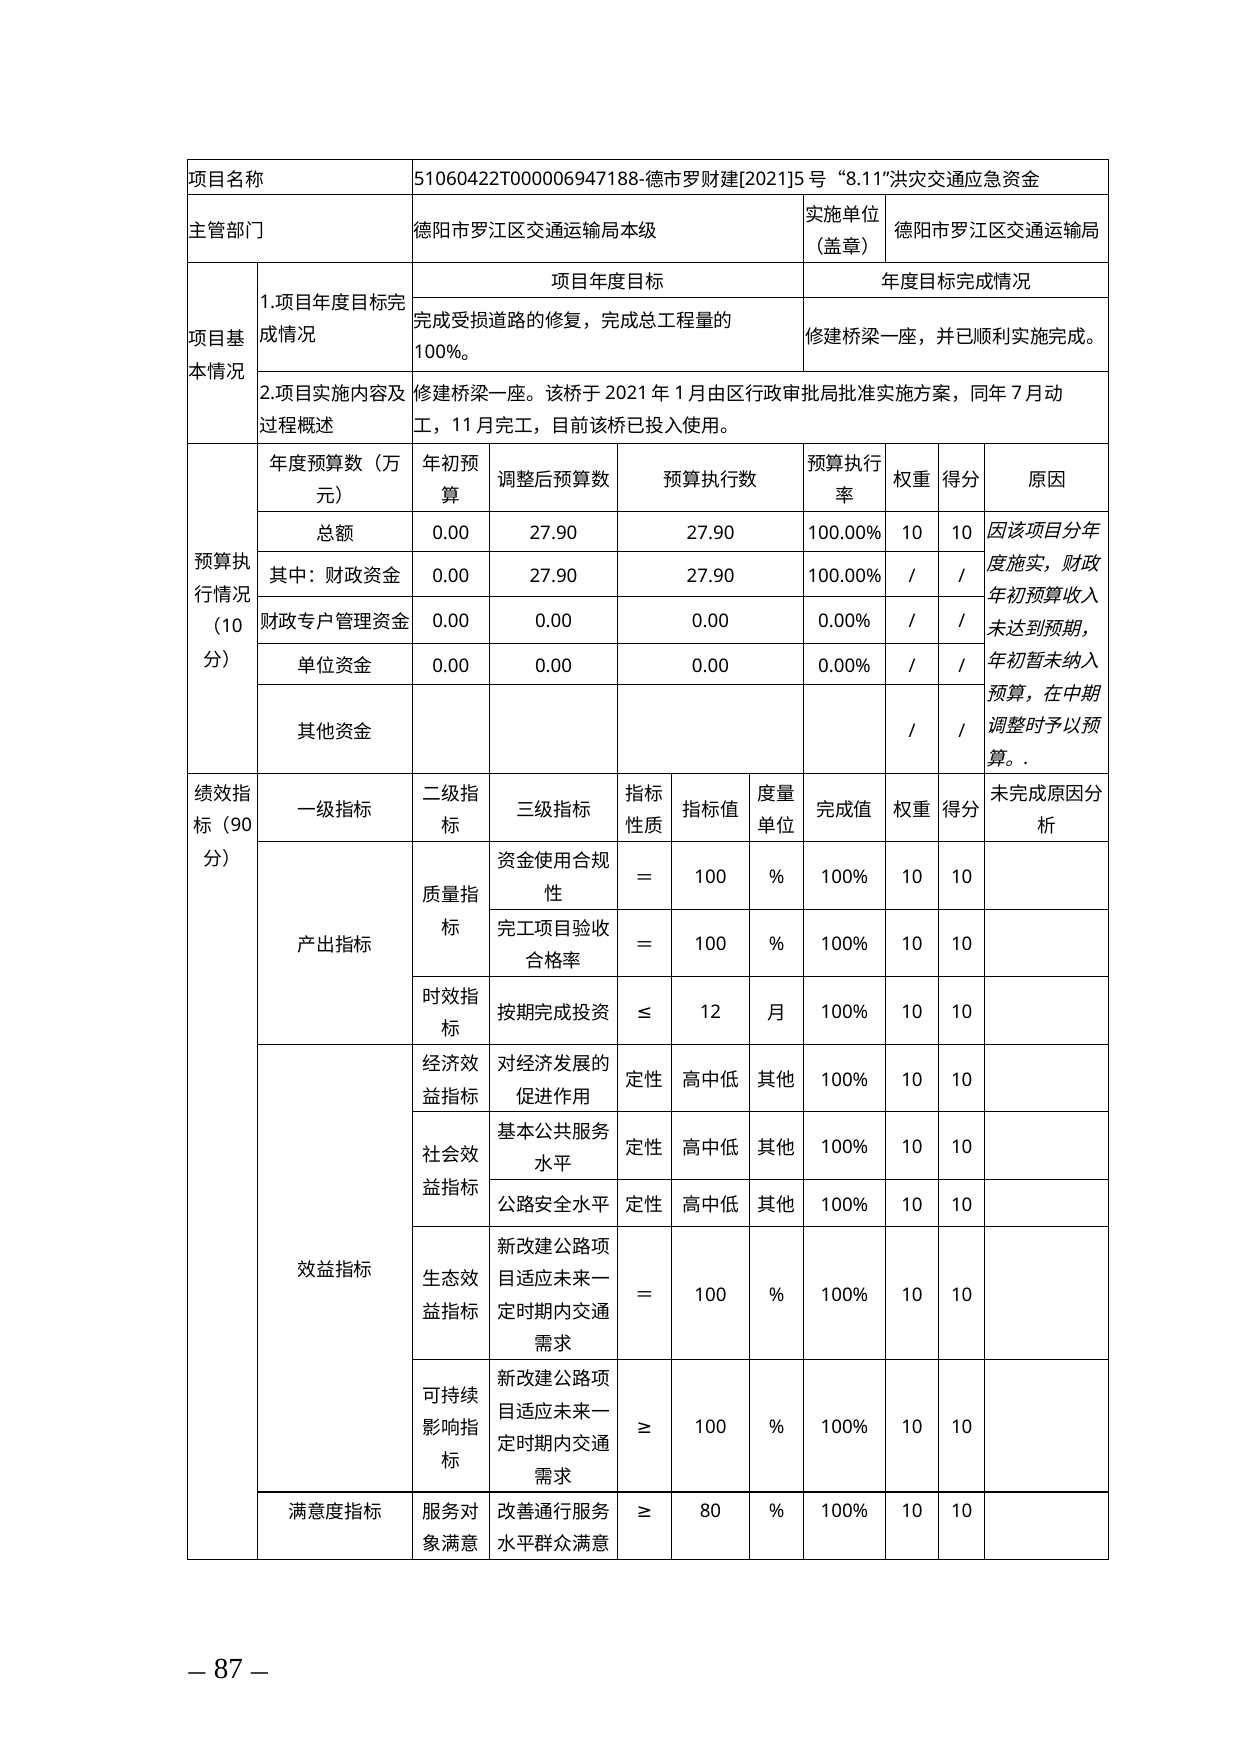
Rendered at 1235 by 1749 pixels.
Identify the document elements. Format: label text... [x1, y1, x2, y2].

table_cell / [939, 644, 984, 684]
table_cell 100% [804, 1227, 885, 1359]
table_cell [413, 685, 489, 773]
table_cell 按期完成投资 [490, 977, 617, 1044]
table_cell 项目基本情况 [188, 263, 257, 443]
table_cell 定性 [618, 1180, 671, 1226]
table_cell 10 [886, 1227, 938, 1359]
table_cell 100% [804, 1045, 885, 1111]
table_cell 权重 [886, 774, 938, 841]
table_cell 10 [886, 1493, 938, 1559]
table_cell 0.00 [413, 512, 489, 551]
table_cell ＝ [618, 910, 671, 976]
table_cell / [886, 644, 938, 684]
table_cell / [939, 597, 984, 642]
table_cell 0.00 [490, 644, 617, 684]
table_cell 10 [939, 842, 984, 908]
table_cell ≥ [618, 1360, 671, 1491]
table_cell 定性 [618, 1045, 671, 1111]
table_cell 年初预算 [413, 444, 489, 511]
table_cell 100% [804, 1112, 885, 1179]
table_cell 预算执行情况（10分） [188, 444, 257, 773]
table_cell [804, 685, 885, 773]
table_cell 0.00 [413, 644, 489, 684]
table_cell 指标性质 [618, 774, 671, 841]
table_cell 10 [886, 1045, 938, 1111]
table_cell 0.00% [804, 597, 885, 642]
table_cell 年度预算数（万元） [258, 444, 412, 511]
table_cell 新改建公路项目适应未来一定时期内交通需求 [490, 1227, 617, 1359]
table_cell / [939, 685, 984, 773]
table_cell [985, 910, 1108, 976]
table_cell 0.00 [413, 552, 489, 596]
table_cell 10 [886, 977, 938, 1044]
table_cell 100.00% [804, 512, 885, 551]
table_cell 完工项目验收合格率 [490, 910, 617, 976]
table_cell 100% [804, 977, 885, 1044]
table_cell 高中低 [672, 1180, 749, 1226]
table_cell 10 [939, 1360, 984, 1491]
table_cell 0.00 [490, 597, 617, 642]
table_cell 基本公共服务水平 [490, 1112, 617, 1179]
table_cell % [750, 1360, 803, 1491]
table_cell 修建桥梁一座。该桥于2021年1月由区行政审批局批准实施方案，同年7月动工，11月完工，目前该桥已投入使用。 [413, 372, 1108, 443]
table_cell 0.00 [618, 644, 803, 684]
table_cell 修建桥梁一座，并已顺利实施完成。 [804, 298, 1108, 371]
table_cell 经济效益指标 [413, 1045, 489, 1111]
table_cell 调整后预算数 [490, 444, 617, 511]
table_cell ≥ [618, 1493, 671, 1559]
table_cell 100% [804, 842, 885, 908]
table_cell 其他 [750, 1180, 803, 1226]
table_cell 10 [886, 1112, 938, 1179]
table_cell [985, 1045, 1108, 1111]
table_cell 完成受损道路的修复，完成总工程量的100%。 [413, 298, 803, 371]
table_cell 德阳市罗江区交通运输局本级 [413, 195, 803, 262]
table_cell [985, 1180, 1108, 1226]
table_cell 51060422T000006947188-德市罗财建[2021]5号“8.11”洪灾交通应急资金 [413, 160, 1108, 194]
table_cell 其他 [750, 1045, 803, 1111]
table_cell 新改建公路项目适应未来一定时期内交通需求 [490, 1360, 617, 1491]
table_cell 高中低 [672, 1112, 749, 1179]
table_cell 0.00% [804, 644, 885, 684]
table_cell 27.90 [490, 512, 617, 551]
table_cell 得分 [939, 444, 984, 511]
table_cell 三级指标 [490, 774, 617, 841]
table_cell 资金使用合规性 [490, 842, 617, 908]
table_cell 0.00 [413, 597, 489, 642]
table_cell % [750, 1227, 803, 1359]
table_cell ＝ [618, 842, 671, 908]
table_cell 未完成原因分析 [985, 774, 1108, 841]
table_cell 项目年度目标 [413, 263, 803, 297]
table_cell 100 [672, 842, 749, 908]
table_cell 指标值 [672, 774, 749, 841]
table_cell % [750, 1493, 803, 1559]
table_cell 改善通行服务水平群众满意度 [490, 1493, 617, 1559]
table_cell 100% [804, 1360, 885, 1491]
table_cell 实施单位 （盖章） [804, 195, 885, 262]
table_cell 高中低 [672, 1045, 749, 1111]
table_cell 10 [939, 1493, 984, 1559]
table_cell 0.00 [618, 597, 803, 642]
table_cell 德阳市罗江区交通运输局 [886, 195, 1108, 262]
table_cell 10 [886, 1360, 938, 1491]
table_cell ＝ [618, 1227, 671, 1359]
table_cell 年度目标完成情况 [804, 263, 1108, 297]
table_cell [985, 1227, 1108, 1359]
table_cell 总额 [258, 512, 412, 551]
table_cell 100% [804, 1493, 885, 1559]
table_cell 其他 [750, 1112, 803, 1179]
table_cell 1.项目年度目标完成情况 [258, 263, 412, 371]
table_cell 服务对象满意度指标 [413, 1493, 489, 1559]
table_cell 100% [804, 1180, 885, 1226]
table_cell 社会效益指标 [413, 1112, 489, 1226]
table_cell 100 [672, 1227, 749, 1359]
table_cell 80 [672, 1493, 749, 1559]
table_cell 可持续影响指标 [413, 1360, 489, 1491]
table_cell 其他资金 [258, 685, 412, 773]
table_cell / [939, 552, 984, 596]
table_cell 绩效指标（90分） [188, 774, 257, 1559]
table_cell 因该项目分年度施实，财政年初预算收入未达到预期，年初暂未纳入预算，在中期调整时予以预算。. [985, 512, 1108, 773]
table_cell [985, 1493, 1108, 1559]
table_cell 10 [939, 1227, 984, 1359]
table_cell 度量单位 [750, 774, 803, 841]
table_cell 10 [939, 977, 984, 1044]
table_cell 10 [886, 842, 938, 908]
table_cell 二级指标 [413, 774, 489, 841]
table_cell 原因 [985, 444, 1108, 511]
table_cell 100.00% [804, 552, 885, 596]
table_cell 得分 [939, 774, 984, 841]
table_cell 10 [939, 1045, 984, 1111]
table_cell [985, 977, 1108, 1044]
table_cell 27.90 [490, 552, 617, 596]
table_cell 10 [886, 1180, 938, 1226]
table_cell 产出指标 [258, 842, 412, 1044]
table_cell 满意度指标 [258, 1493, 412, 1559]
table_cell 对经济发展的促进作用 [490, 1045, 617, 1111]
table_cell % [750, 842, 803, 908]
table_cell 定性 [618, 1112, 671, 1179]
table_cell 100 [672, 1360, 749, 1491]
table_cell 10 [939, 910, 984, 976]
table_cell 10 [939, 1180, 984, 1226]
table_cell / [886, 552, 938, 596]
table_cell 10 [939, 512, 984, 551]
table_cell 公路安全水平 [490, 1180, 617, 1226]
table_cell 一级指标 [258, 774, 412, 841]
table_cell [985, 1112, 1108, 1179]
table_cell 单位资金 [258, 644, 412, 684]
table_cell 预算执行数 [618, 444, 803, 511]
table_cell 预算执行率 [804, 444, 885, 511]
table_cell / [886, 597, 938, 642]
table_cell 完成值 [804, 774, 885, 841]
table_cell 财政专户管理资金 [258, 597, 412, 642]
table_cell 100% [804, 910, 885, 976]
table_cell 项目名称 [188, 160, 412, 194]
table_cell 10 [886, 512, 938, 551]
table_cell 27.90 [618, 552, 803, 596]
table_cell 质量指标 [413, 842, 489, 976]
table_cell [490, 685, 617, 773]
table_cell 12 [672, 977, 749, 1044]
table_cell 其中：财政资金 [258, 552, 412, 596]
table_cell % [750, 910, 803, 976]
table_cell 权重 [886, 444, 938, 511]
table_cell 时效指标 [413, 977, 489, 1044]
table_cell 月 [750, 977, 803, 1044]
table_cell 主管部门 [188, 195, 412, 262]
table_cell 生态效益指标 [413, 1227, 489, 1359]
table_cell 2.项目实施内容及过程概述 [258, 372, 412, 443]
table_cell 27.90 [618, 512, 803, 551]
table_cell 10 [886, 910, 938, 976]
table_cell 100 [672, 910, 749, 976]
table_cell / [886, 685, 938, 773]
table_cell [618, 685, 803, 773]
table_cell 10 [939, 1112, 984, 1179]
table_cell [985, 842, 1108, 908]
table_cell [985, 1360, 1108, 1491]
table_cell 效益指标 [258, 1045, 412, 1491]
table_cell ≤ [618, 977, 671, 1044]
